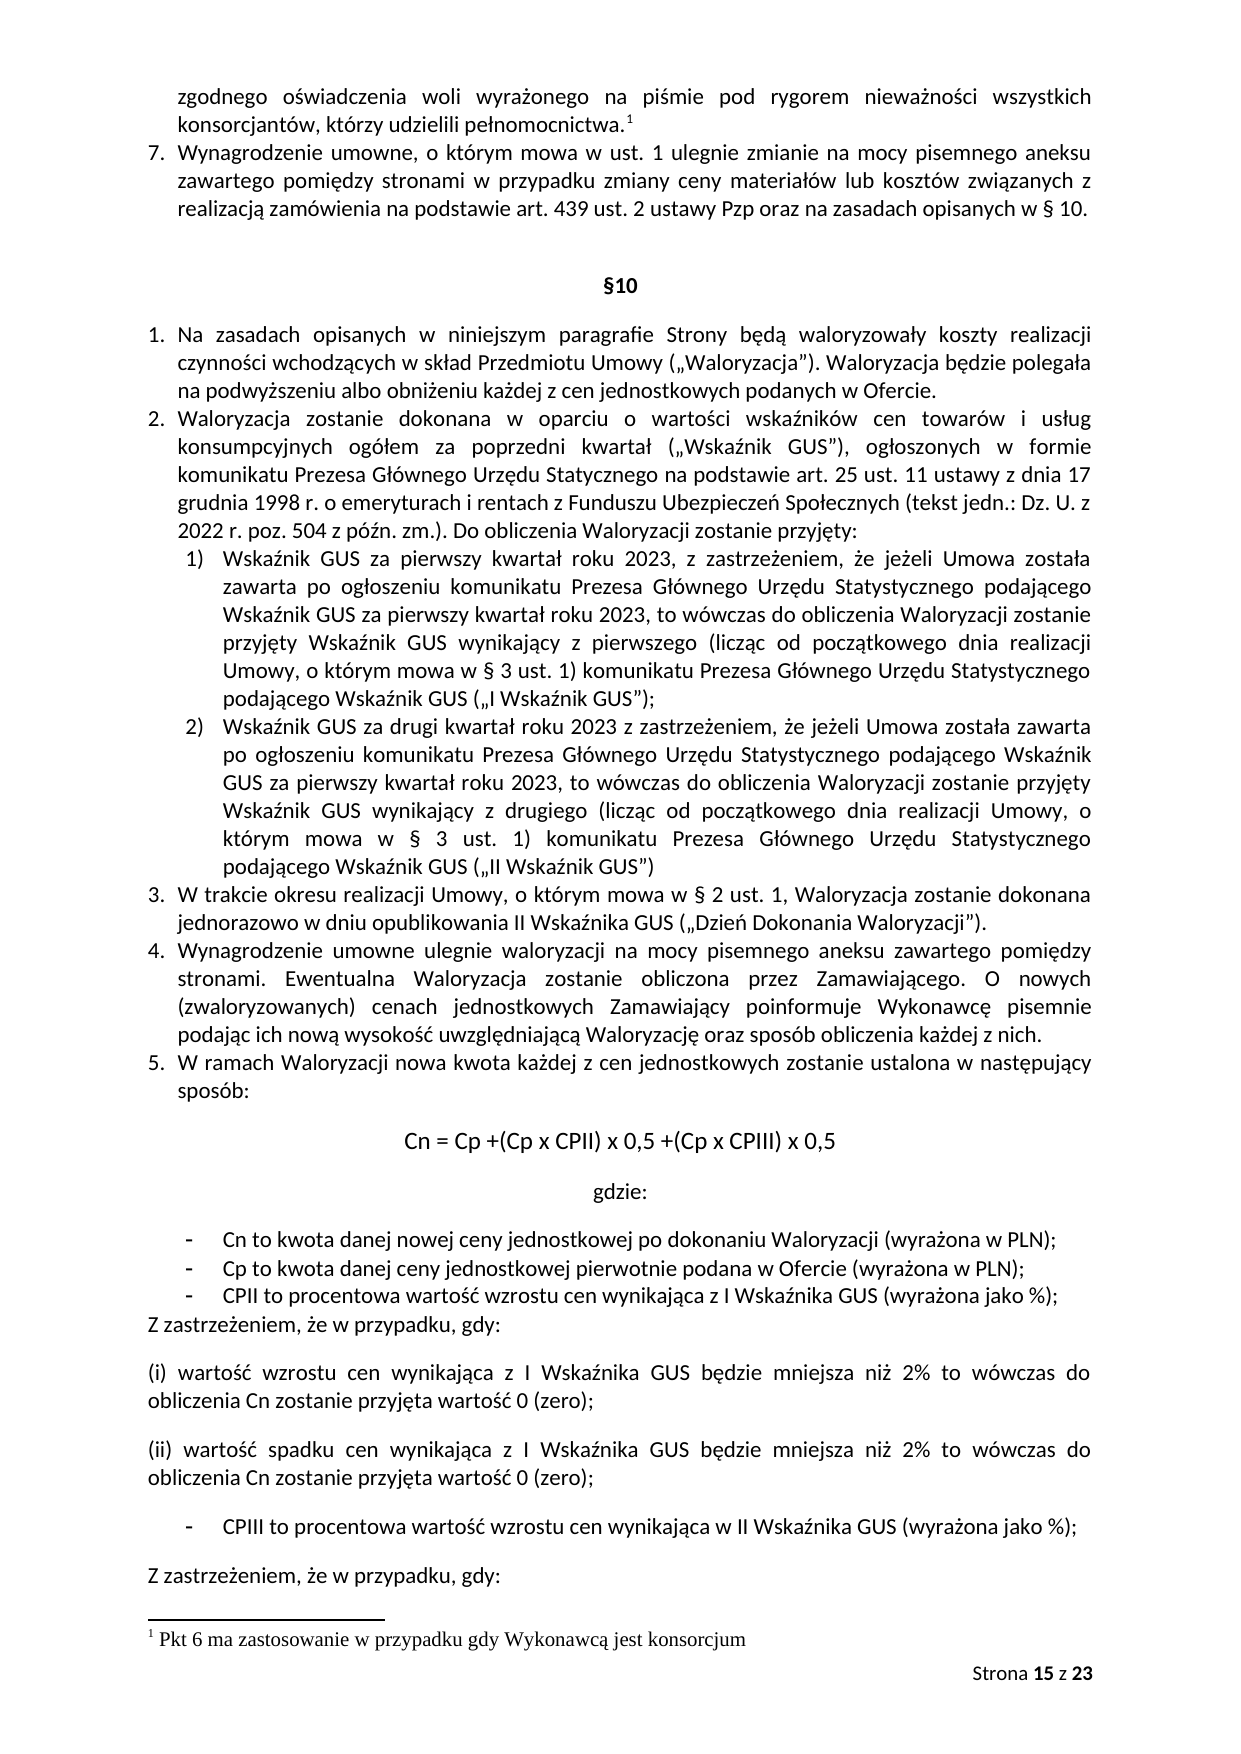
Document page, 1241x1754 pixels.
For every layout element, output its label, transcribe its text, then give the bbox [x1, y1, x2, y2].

list W ramach Waloryzacji nowa kwota każdej z cen jednostkowych zostanie ustalona w następujący sposób: [148, 1048, 1093, 1104]
text Cn = Cp +(Cp x CPII) x 0,5 +(Cp x CPIII) x 0,5 [148, 1125, 1093, 1156]
text Z zastrzeżeniem, że w przypadku, gdy: [148, 1561, 1093, 1589]
text gdzie: [148, 1177, 1093, 1205]
list CPIII to procentowa wartość wzrostu cen wynikająca w II Wskaźnika GUS (wyrażona jako %); [185, 1512, 1093, 1540]
list W trakcie okresu realizacji Umowy, o którym mowa w § 2 ust. 1, Waloryzacja zostanie dokonana jednorazowo w dniu opublikowania II Wskaźnika GUS („Dzień Dokonania Waloryzacji”). [148, 880, 1093, 936]
text (i) wartość wzrostu cen wynikająca z I Wskaźnika GUS będzie mniejsza niż 2% to wówczas do obliczenia Cn zostanie przyjęta wartość 0 (zero); [148, 1358, 1093, 1414]
list Cp to kwota danej ceny jednostkowej pierwotnie podana w Ofercie (wyrażona w PLN); [185, 1254, 1093, 1282]
list Wynagrodzenie umowne ulegnie waloryzacji na mocy pisemnego aneksu zawartego pomiędzy stronami. Ewentualna Waloryzacja zostanie obliczona przez Zamawiającego. O nowych (zwaloryzowanych) cenach jednostkowych Zamawiający poinformuje Wykonawcę pisemnie podając ich nową wysokość uwzględniającą Waloryzację oraz sposób obliczenia każdej z nich. [148, 936, 1093, 1048]
list Cn to kwota danej nowej ceny jednostkowej po dokonaniu Waloryzacji (wyrażona w PLN); [185, 1226, 1093, 1254]
text §10 [148, 271, 1093, 299]
list Na zasadach opisanych w niniejszym paragrafie Strony będą waloryzowały koszty realizacji czynności wchodzących w skład Przedmiotu Umowy („Waloryzacja”). Waloryzacja będzie polegała na podwyższeniu albo obniżeniu każdej z cen jednostkowych podanych w Ofercie. [148, 320, 1093, 404]
list Wskaźnik GUS za pierwszy kwartał roku 2023, z zastrzeżeniem, że jeżeli Umowa została zawarta po ogłoszeniu komunikatu Prezesa Głównego Urzędu Statystycznego podającego Wskaźnik GUS za pierwszy kwartał roku 2023, to wówczas do obliczenia Waloryzacji zostanie przyjęty Wskaźnik GUS wynikający z pierwszego (licząc od początkowego dnia realizacji Umowy, o którym mowa w § 3 ust. 1) komunikatu Prezesa Głównego Urzędu Statystycznego podającego Wskaźnik GUS („I Wskaźnik GUS”); [185, 544, 1093, 712]
text Z zastrzeżeniem, że w przypadku, gdy: [148, 1310, 1093, 1338]
text (ii) wartość spadku cen wynikająca z I Wskaźnika GUS będzie mniejsza niż 2% to wówczas do obliczenia Cn zostanie przyjęta wartość 0 (zero); [148, 1435, 1093, 1491]
list Wskaźnik GUS za drugi kwartał roku 2023 z zastrzeżeniem, że jeżeli Umowa została zawarta po ogłoszeniu komunikatu Prezesa Głównego Urzędu Statystycznego podającego Wskaźnik GUS za pierwszy kwartał roku 2023, to wówczas do obliczenia Waloryzacji zostanie przyjęty Wskaźnik GUS wynikający z drugiego (licząc od początkowego dnia realizacji Umowy, o którym mowa w § 3 ust. 1) komunikatu Prezesa Głównego Urzędu Statystycznego podającego Wskaźnik GUS („II Wskaźnik GUS”) [185, 712, 1093, 880]
list Waloryzacja zostanie dokonana w oparciu o wartości wskaźników cen towarów i usług konsumpcyjnych ogółem za poprzedni kwartał („Wskaźnik GUS”), ogłoszonych w formie komunikatu Prezesa Głównego Urzędu Statycznego na podstawie art. 25 ust. 11 ustawy z dnia 17 grudnia 1998 r. o emeryturach i rentach z Funduszu Ubezpieczeń Społecznych (tekst jedn.: Dz. U. z 2022 r. poz. 504 z późn. zm.). Do obliczenia Waloryzacji zostanie przyjęty: [148, 404, 1093, 544]
list CPII to procentowa wartość wzrostu cen wynikająca z I Wskaźnika GUS (wyrażona jako %); [185, 1282, 1093, 1310]
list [148, 82, 1093, 138]
list Wynagrodzenie umowne, o którym mowa w ust. 1 ulegnie zmianie na mocy pisemnego aneksu zawartego pomiędzy stronami w przypadku zmiany ceny materiałów lub kosztów związanych z realizacją zamówienia na podstawie art. 439 ust. 2 ustawy Pzp oraz na zasadach opisanych w § 10. [148, 138, 1093, 222]
